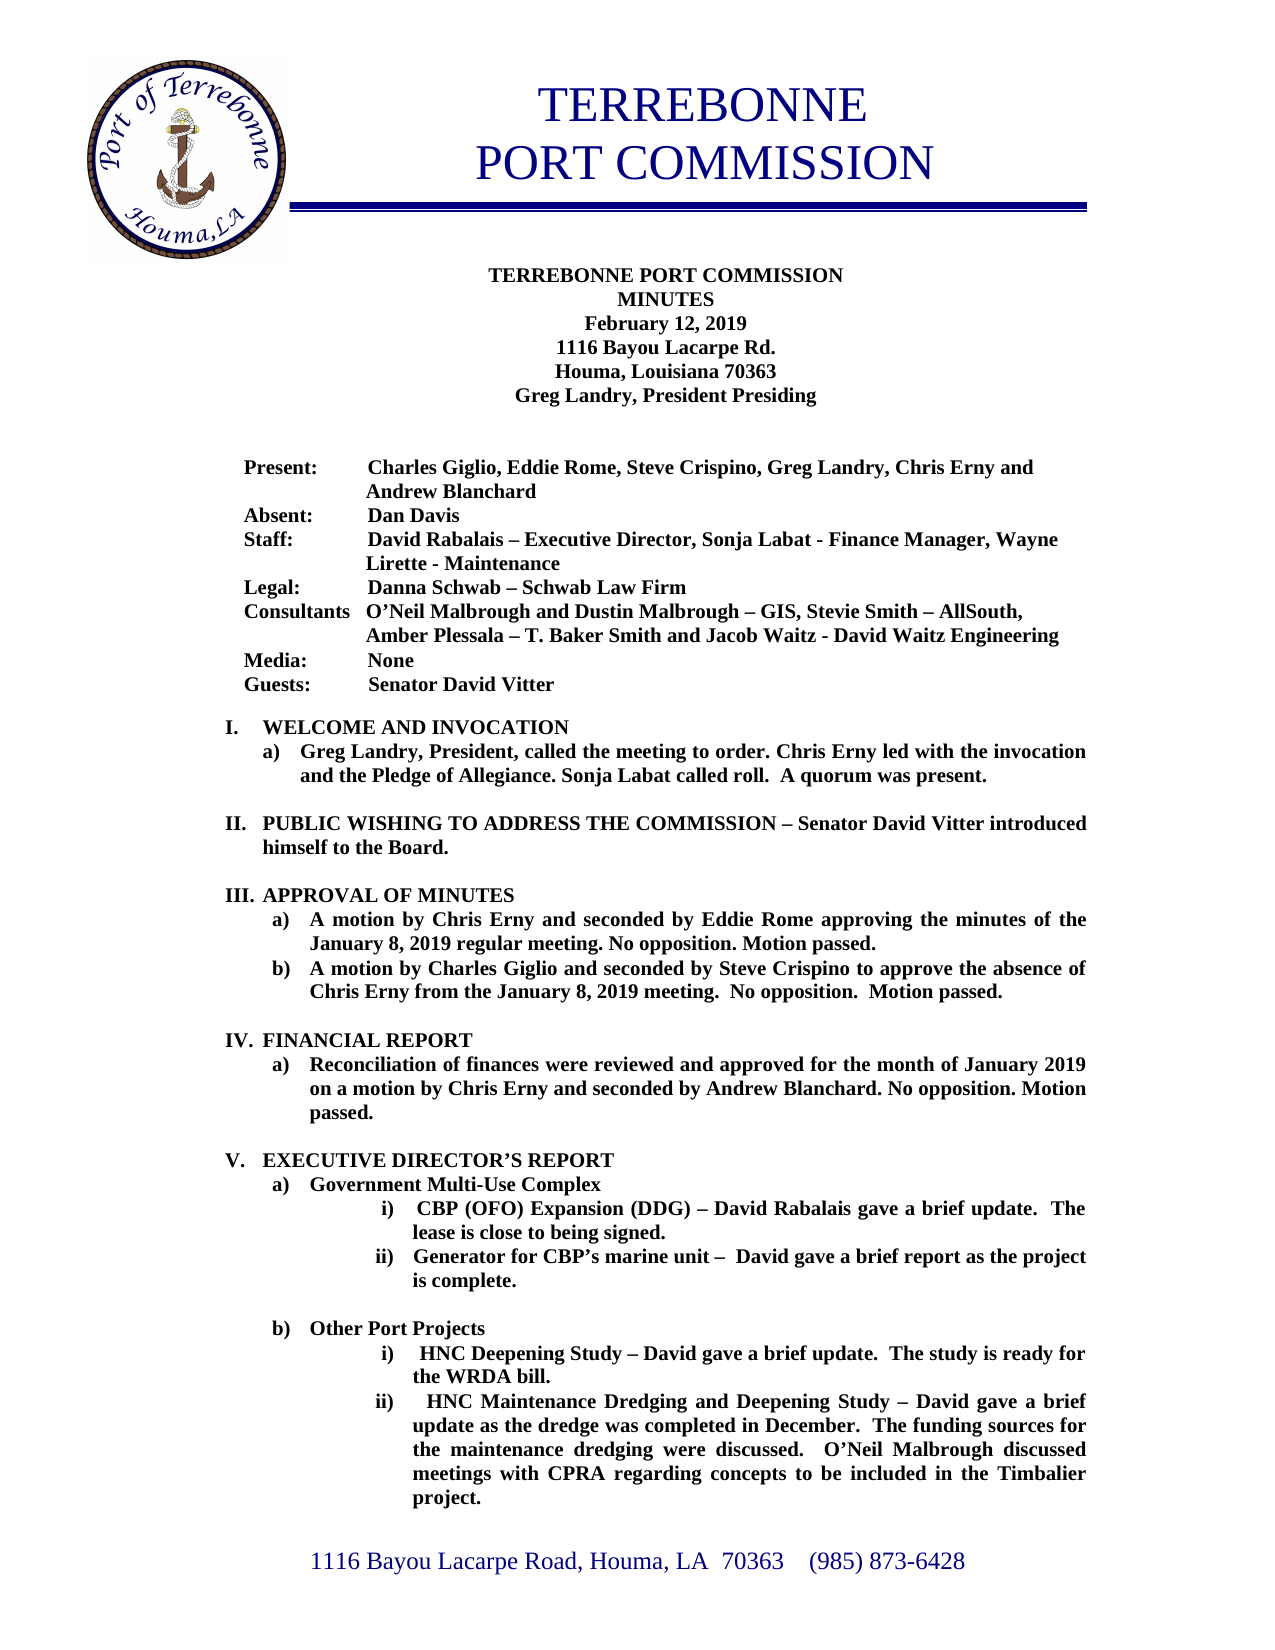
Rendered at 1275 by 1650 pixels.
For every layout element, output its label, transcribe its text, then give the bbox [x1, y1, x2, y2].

list PUBLIC WISHING TO ADDRESS THE COMMISSION – Senator David Vitter introduced himself to the Board. [225, 811, 1087, 859]
list Government Multi-Use Complex [272, 1172, 1087, 1196]
text Consultants O’Neil Malbrough and Dustin Malbrough – GIS, Stevie Smith – AllSouth, Amber Plessala – T. Baker Smith and Jacob Waitz - David Waitz Engineering [244, 599, 1087, 647]
list HNC Maintenance Dredging and Deepening Study – David gave a brief update as the dredge was completed in December. The funding sources for the maintenance dredging were discussed. O’Neil Malbrough discussed meetings with CPRA regarding concepts to be included in the Timbalier project. [394, 1388, 1087, 1509]
text February 12, 2019 [244, 311, 1087, 335]
text 1116 Bayou Lacarpe Rd. [244, 335, 1087, 359]
list A motion by Charles Giglio and seconded by Steve Crispino to approve the absence of Chris Erny from the January 8, 2019 meeting. No opposition. Motion passed. [272, 955, 1087, 1003]
picture [83, 56, 290, 260]
subtitle TERREBONNE PORT COMMISSION [244, 262, 1087, 287]
list Reconciliation of finances were reviewed and approved for the month of January 2019 on a motion by Chris Erny and seconded by Andrew Blanchard. No opposition. Motion passed. [272, 1052, 1087, 1124]
list A motion by Chris Erny and seconded by Eddie Rome approving the minutes of the January 8, 2019 regular meeting. No opposition. Motion passed. [272, 907, 1087, 955]
text MINUTES [244, 287, 1087, 311]
subtitle Greg Landry, President Presiding [244, 383, 1087, 407]
list FINANCIAL REPORT [225, 1028, 1087, 1052]
subtitle Media: None [244, 647, 1087, 672]
text Legal: Danna Schwab – Schwab Law Firm [244, 575, 1087, 599]
subtitle Houma, Louisiana 70363 [244, 359, 1087, 383]
subtitle Guests: Senator David Vitter [244, 672, 1087, 696]
list CBP (OFO) Expansion (DDG) – David Rabalais gave a brief update. The lease is close to being signed. [394, 1196, 1087, 1244]
list HNC Deepening Study – David gave a brief update. The study is ready for the WRDA bill. [394, 1340, 1087, 1388]
text Absent: Dan Davis [244, 503, 1087, 527]
subtitle Staff: David Rabalais – Executive Director, Sonja Labat - Finance Manager, Wayne Lirette - Maintenance [244, 527, 1087, 575]
list WELCOME AND INVOCATION [225, 715, 1087, 739]
list EXECUTIVE DIRECTOR’S REPORT [225, 1148, 1087, 1172]
list Generator for CBP’s marine unit – David gave a brief report as the project is complete. [394, 1244, 1087, 1292]
list Other Port Projects [272, 1316, 1087, 1340]
subtitle Present: Charles Giglio, Eddie Rome, Steve Crispino, Greg Landry, Chris Erny and Andrew Blanchard [244, 455, 1087, 503]
list APPROVAL OF MINUTES [225, 883, 1087, 907]
list Greg Landry, President, called the meeting to order. Chris Erny led with the invocation and the Pledge of Allegiance. Sonja Labat called roll. A quorum was present. [262, 739, 1087, 787]
